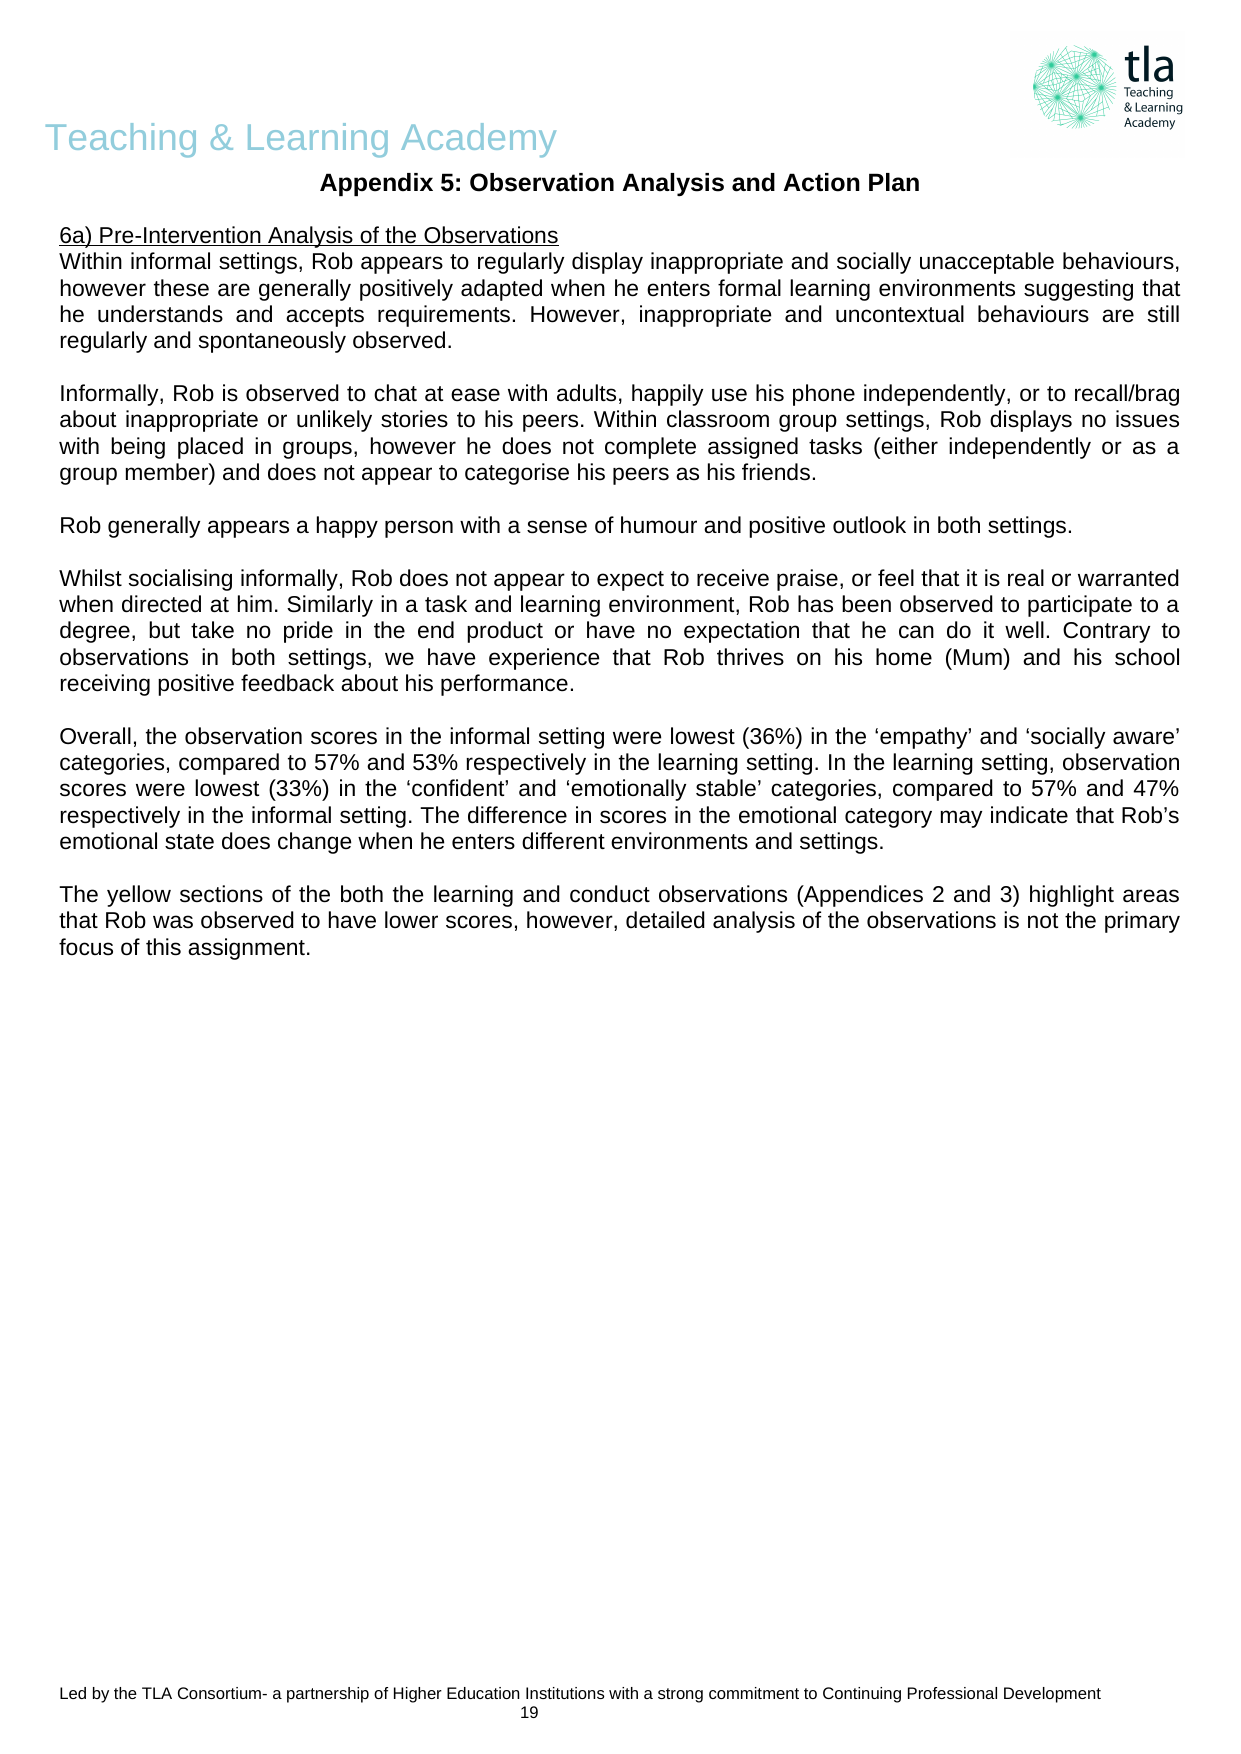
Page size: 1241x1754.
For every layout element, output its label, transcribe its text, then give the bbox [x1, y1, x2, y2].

text Within informal settings, Rob appears to regularly display inappropriate and socially unacceptable behaviours, however these are generally positively adapted when he enters formal learning environments suggesting that he understands and accepts requirements. However, inappropriate and uncontextual behaviours are still regularly and spontaneously observed. [59, 248, 1181, 354]
text The yellow sections of the both the learning and conduct observations (Appendices 2 and 3) highlight areas that Rob was observed to have lower scores, however, detailed analysis of the observations is not the primary focus of this assignment. [59, 881, 1181, 960]
text Whilst socialising informally, Rob does not appear to expect to receive praise, or feel that it is real or warranted when directed at him. Similarly in a task and learning environment, Rob has been observed to participate to a degree, but take no pride in the end product or have no expectation that he can do it well. Contrary to observations in both settings, we have experience that Rob thrives on his home (Mum) and his school receiving positive feedback about his performance. [59, 564, 1181, 696]
picture [1010, 31, 1185, 158]
text Rob generally appears a happy person with a sense of humour and positive outlook in both settings. [59, 512, 1181, 538]
text 6a) Pre-Intervention Analysis of the Observations [59, 222, 1181, 248]
text Overall, the observation scores in the informal setting were lowest (36%) in the ‘empathy’ and ‘socially aware’ categories, compared to 57% and 53% respectively in the learning setting. In the learning setting, observation scores were lowest (33%) in the ‘confident’ and ‘emotionally stable’ categories, compared to 57% and 47% respectively in the informal setting. The difference in scores in the emotional category may indicate that Rob’s emotional state does change when he enters different environments and settings. [59, 723, 1181, 854]
text Informally, Rob is observed to chat at ease with adults, happily use his phone independently, or to recall/brag about inappropriate or unlikely stories to his peers. Within classroom group settings, Rob displays no issues with being placed in groups, however he does not complete assigned tasks (either independently or as a group member) and does not appear to categorise his peers as his friends. [59, 380, 1181, 485]
text Appendix 5: Observation Analysis and Action Plan [59, 168, 1181, 197]
